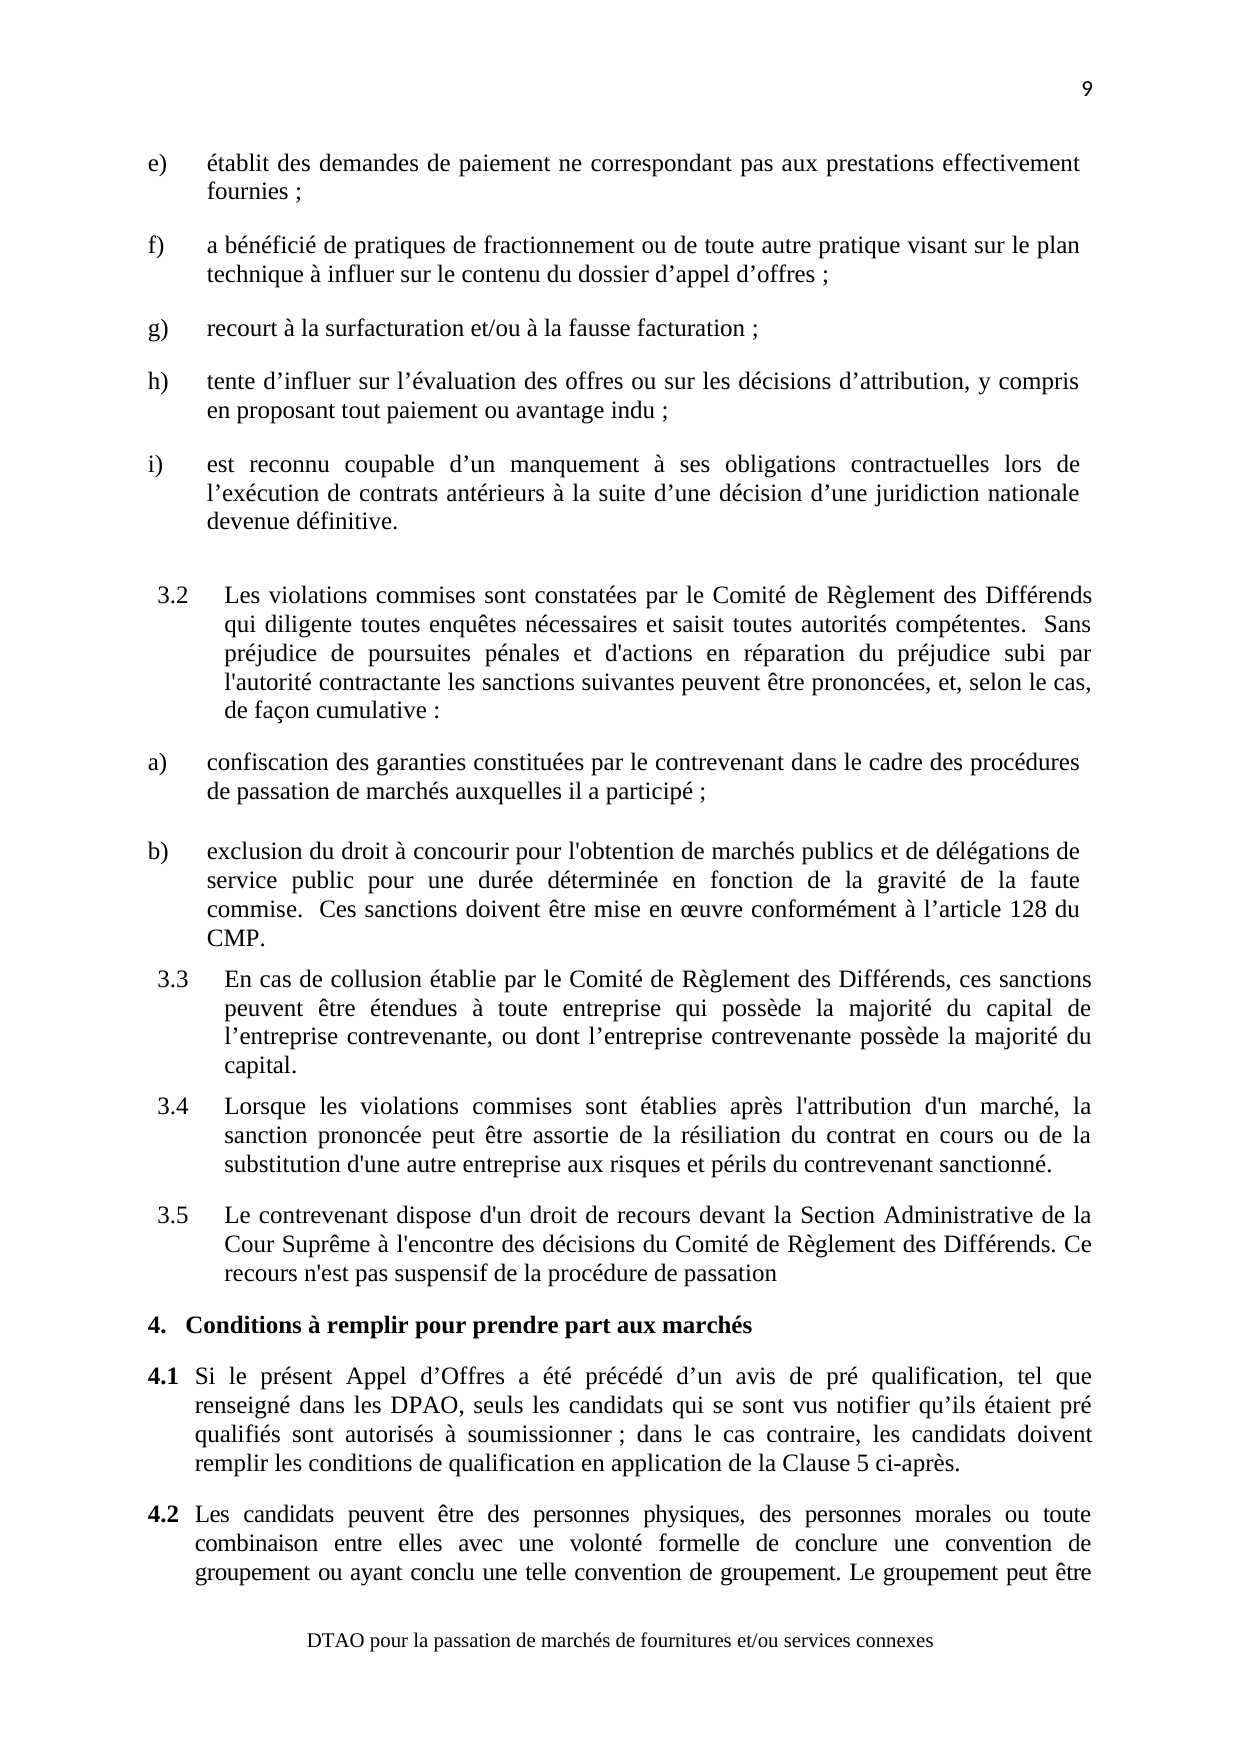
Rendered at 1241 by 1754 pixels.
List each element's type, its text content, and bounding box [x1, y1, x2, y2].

list Les violations commises sont constatées par le Comité de Règlement des Différends qui diligente toutes enquêtes nécessaires et saisit toutes autorités compétentes. Sans préjudice de poursuites pénales et d'actions en réparation du préjudice subi par l'autorité contractante les sanctions suivantes peuvent être prononcées, et, selon le cas, de façon cumulative : [157, 581, 1093, 724]
list est reconnu coupable d’un manquement à ses obligations contractuelles lors de l’exécution de contrats antérieurs à la suite d’une décision d’une juridiction nationale devenue définitive. [148, 449, 1081, 535]
list exclusion du droit à concourir pour l'obtention de marchés publics et de délégations de service public pour une durée déterminée en fonction de la gravité de la faute commise. Ces sanctions doivent être mise en œuvre conformément à l’article 128 du CMP. [148, 836, 1081, 951]
list tente d’influer sur l’évaluation des offres ou sur les décisions d’attribution, y compris en proposant tout paiement ou avantage indu ; [148, 366, 1081, 424]
list Le contrevenant dispose d'un droit de recours devant la Section Administrative de la Cour Suprême à l'encontre des décisions du Comité de Règlement des Différends. Ce recours n'est pas suspensif de la procédure de passation [157, 1201, 1093, 1287]
list a bénéficié de pratiques de fractionnement ou de toute autre pratique visant sur le plan technique à influer sur le contenu du dossier d’appel d’offres ; [148, 230, 1081, 288]
list Lorsque les violations commises sont établies après l'attribution d'un marché, la sanction prononcée peut être assortie de la résiliation du contrat en cours ou de la substitution d'une autre entreprise aux risques et périls du contrevenant sanctionné. [157, 1091, 1093, 1178]
list confiscation des garanties constituées par le contrevenant dans le cadre des procédures de passation de marchés auxquelles il a participé ; [148, 747, 1081, 805]
list recourt à la surfacturation et/ou à la fausse facturation ; [148, 313, 1081, 341]
text Conditions à remplir pour prendre part aux marchés [148, 1310, 1093, 1338]
list établit des demandes de paiement ne correspondant pas aux prestations effectivement fournies ; [148, 148, 1081, 205]
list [148, 1499, 1093, 1586]
list En cas de collusion établie par le Comité de Règlement des Différends, ces sanctions peuvent être étendues à toute entreprise qui possède la majorité du capital de l’entreprise contrevenante, ou dont l’entreprise contrevenante possède la majorité du capital. [157, 964, 1093, 1079]
list Si le présent Appel d’Offres a été précédé d’un avis de pré qualification, tel que renseigné dans les DPAO, seuls les candidats qui se sont vus notifier qu’ils étaient pré qualifiés sont autorisés à soumissionner ; dans le cas contraire, les candidats doivent remplir les conditions de qualification en application de la Clause 5 ci-après. [148, 1361, 1093, 1476]
